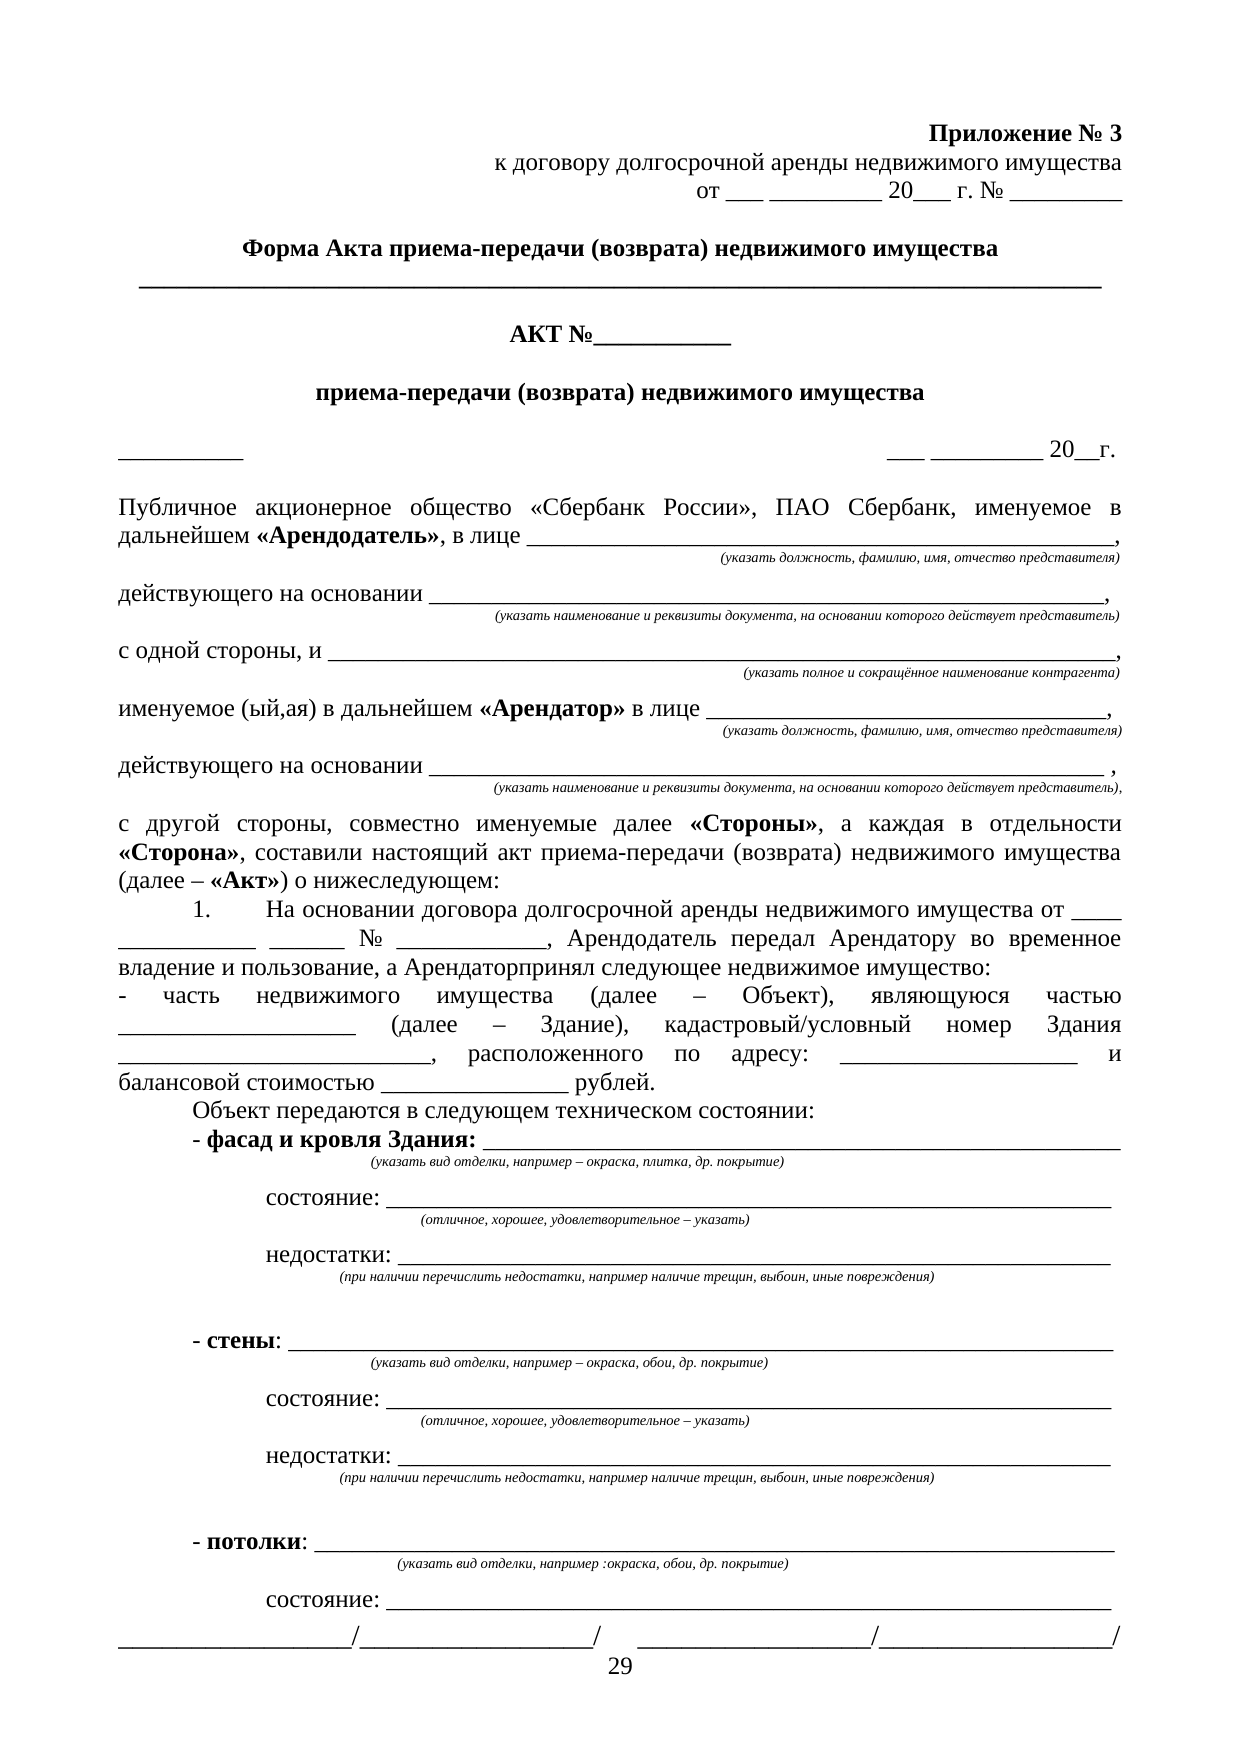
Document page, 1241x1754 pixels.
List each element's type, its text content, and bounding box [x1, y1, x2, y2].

text - часть недвижимого имущества (далее – Объект), являющуюся частью ___________________ (далее – Здание), кадастровый/условный номер Здания _________________________, расположенного по адресу: ___________________ и балансовой стоимостью _______________ рублей. [118, 981, 1122, 1096]
text приема-передачи (возврата) недвижимого имущества [118, 377, 1122, 406]
text (при наличии перечислить недостатки, например наличие трещин, выбоин, иные повреждения) [118, 1268, 1122, 1297]
text с другой стороны, совместно именуемые далее «Стороны», а каждая в отдельности «Сторона», составили настоящий акт приема-передачи (возврата) недвижимого имущества (далее – «Акт») о нижеследующем: [118, 808, 1122, 894]
text недостатки: _________________________________________________________ [118, 1441, 1122, 1469]
text _____________________________________________________________________________ [118, 262, 1122, 291]
text именуемое (ый,ая) в дальнейшем «Арендатор» в лице ________________________________, [118, 693, 1122, 722]
text (указать наименование и реквизиты документа, на основании которого действует представитель) [118, 607, 1122, 636]
text (отличное, хорошее, удовлетворительное – указать) [118, 1412, 1122, 1441]
text (отличное, хорошее, удовлетворительное – указать) [118, 1211, 1122, 1239]
text недостатки: _________________________________________________________ [118, 1239, 1122, 1268]
text состояние: __________________________________________________________ [118, 1182, 1122, 1211]
text Объект передаются в следующем техническом состоянии: [118, 1096, 1122, 1124]
text - потолки: ________________________________________________________________ [118, 1526, 1122, 1555]
text __________ ___ _________ 20__г. [118, 434, 1122, 463]
text к договору долгосрочной аренды недвижимого имущества [118, 147, 1122, 176]
list Приложение № 3 [192, 118, 1122, 147]
text (указать вид отделки, например :окраска, обои, др. покрытие) [118, 1555, 1122, 1584]
text (указать вид отделки, например – окраска, обои, др. покрытие) [118, 1354, 1122, 1383]
text Форма Акта приема-передачи (возврата) недвижимого имущества [118, 233, 1122, 262]
text (указать должность, фамилию, имя, отчество представителя) [118, 549, 1122, 578]
list На основании договора долгосрочной аренды недвижимого имущества от ____ ___________ ______ № ____________, Арендодатель передал Арендатору во временное владение и пользование, а Арендаторпринял следующее недвижимое имущество: [118, 894, 1122, 981]
text (при наличии перечислить недостатки, например наличие трещин, выбоин, иные повреждения) [118, 1469, 1122, 1498]
text - стены: __________________________________________________________________ [118, 1326, 1122, 1354]
text состояние: __________________________________________________________ [118, 1584, 1122, 1612]
text (указать вид отделки, например – окраска, плитка, др. покрытие) [118, 1153, 1122, 1182]
text (указать наименование и реквизиты документа, на основании которого действует представитель), [118, 779, 1122, 808]
text от ___ _________ 20___ г. № _________ [118, 176, 1122, 204]
text (указать должность, фамилию, имя, отчество представителя) [118, 722, 1122, 751]
text (указать полное и сокращённое наименование контрагента) [118, 664, 1122, 693]
text Публичное акционерное общество «Сбербанк России», ПАО Сбербанк, именуемое в дальнейшем «Арендодатель», в лице _______________________________________________, [118, 492, 1122, 549]
text АКТ №___________ [118, 319, 1122, 348]
text с одной стороны, и _______________________________________________________________, [118, 636, 1122, 664]
text состояние: __________________________________________________________ [118, 1383, 1122, 1412]
text действующего на основании ______________________________________________________ , [118, 751, 1122, 779]
text действующего на основании ______________________________________________________, [118, 578, 1122, 607]
text - фасад и кровля Здания: ___________________________________________________ [118, 1124, 1122, 1153]
